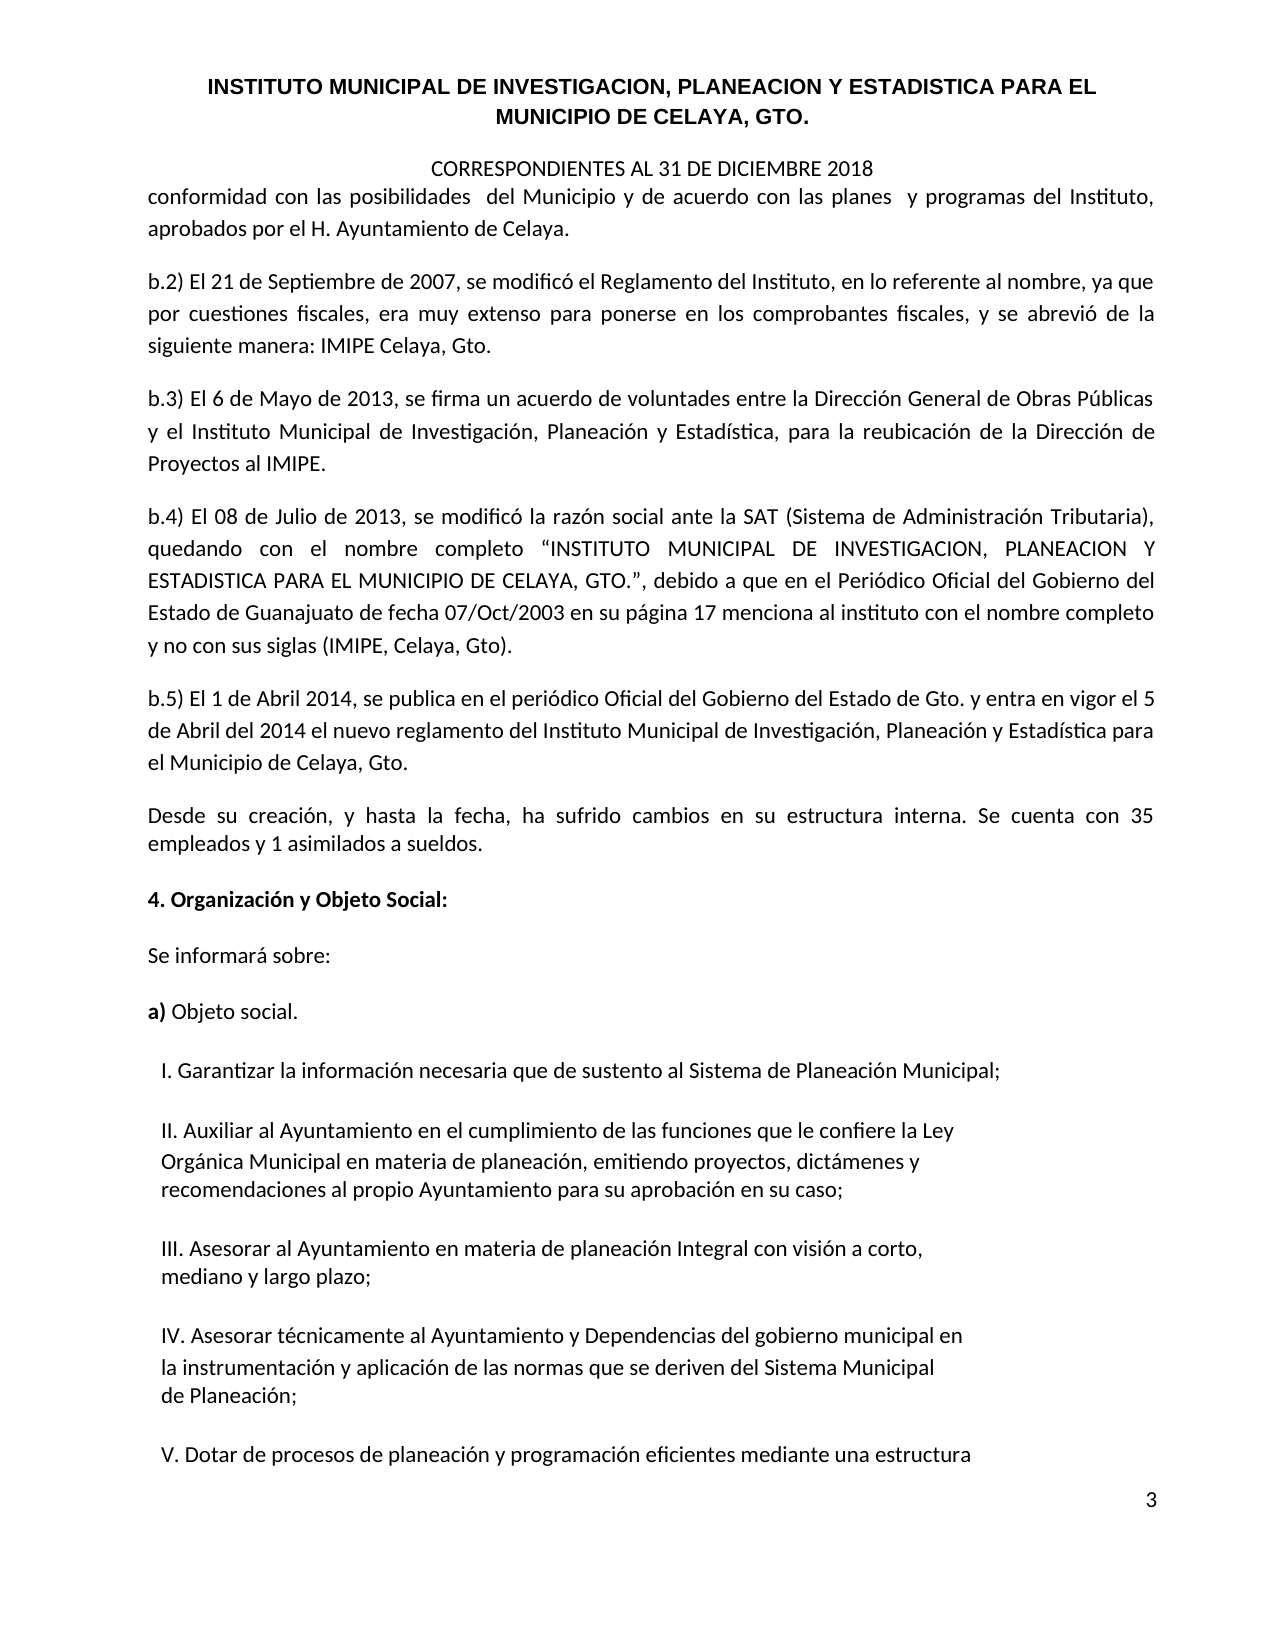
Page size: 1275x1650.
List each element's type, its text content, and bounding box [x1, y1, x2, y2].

table_cell Orgánica Municipal en materia de planeación, emitiendo proyectos, dictámenes y [154, 1144, 1100, 1175]
table_cell recomendaciones al propio Ayuntamiento para su aprobación en su caso; [154, 1175, 1100, 1231]
table_header II. Auxiliar al Ayuntamiento en el cumplimiento de las funciones que le confiere la Ley [154, 1113, 1100, 1144]
table_cell III. Asesorar al Ayuntamiento en materia de planeación Integral con visión a corto, [154, 1231, 1100, 1262]
text b.3) El 6 de Mayo de 2013, se firma un acuerdo de voluntades entre la Dirección General de Obras Públicas y el Instituto Municipal de Investigación, Planeación y Estadística, para la reubicación de la Dirección de Proyectos al IMIPE. [148, 384, 1157, 477]
table_cell mediano y largo plazo; [154, 1263, 1100, 1318]
text b.2) El 21 de Septiembre de 2007, se modificó el Reglamento del Instituto, en lo referente al nombre, ya que por cuestiones fiscales, era muy extenso para ponerse en los comprobantes fiscales, y se abrevió de la siguiente manera: IMIPE Celaya, Gto. [148, 267, 1157, 359]
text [148, 182, 1157, 242]
text Se informará sobre: [148, 941, 1157, 969]
table_header I. Garantizar la información necesaria que de sustento al Sistema de Planeación Municipal; [154, 1053, 1100, 1084]
table_cell V. Dotar de procesos de planeación y programación eficientes mediante una estructura [154, 1437, 1100, 1468]
text b.5) El 1 de Abril 2014, se publica en el periódico Oficial del Gobierno del Estado de Gto. y entra en vigor el 5 de Abril del 2014 el nuevo reglamento del Instituto Municipal de Investigación, Planeación y Estadística para el Municipio de Celaya, Gto. [148, 684, 1157, 776]
table_cell de Planeación; [154, 1381, 1100, 1437]
table_cell IV. Asesorar técnicamente al Ayuntamiento y Dependencias del gobierno municipal en [154, 1319, 1100, 1350]
text a) Objeto social. [148, 997, 1157, 1025]
text Desde su creación, y hasta la fecha, ha sufrido cambios en su estructura interna. Se cuenta con 35 empleados y 1 asimilados a sueldos. [148, 801, 1157, 857]
text b.4) El 08 de Julio de 2013, se modificó la razón social ante la SAT (Sistema de Administración Tributaria), quedando con el nombre completo “INSTITUTO MUNICIPAL DE INVESTIGACION, PLANEACION Y ESTADISTICA PARA EL MUNICIPIO DE CELAYA, GTO.”, debido a que en el Periódico Oficial del Gobierno del Estado de Guanajuato de fecha 07/Oct/2003 en su página 17 menciona al instituto con el nombre completo y no con sus siglas (IMIPE, Celaya, Gto). [148, 502, 1157, 659]
table_cell la instrumentación y aplicación de las normas que se deriven del Sistema Municipal [154, 1350, 1100, 1381]
text 4. Organización y Objeto Social: [148, 885, 1157, 913]
